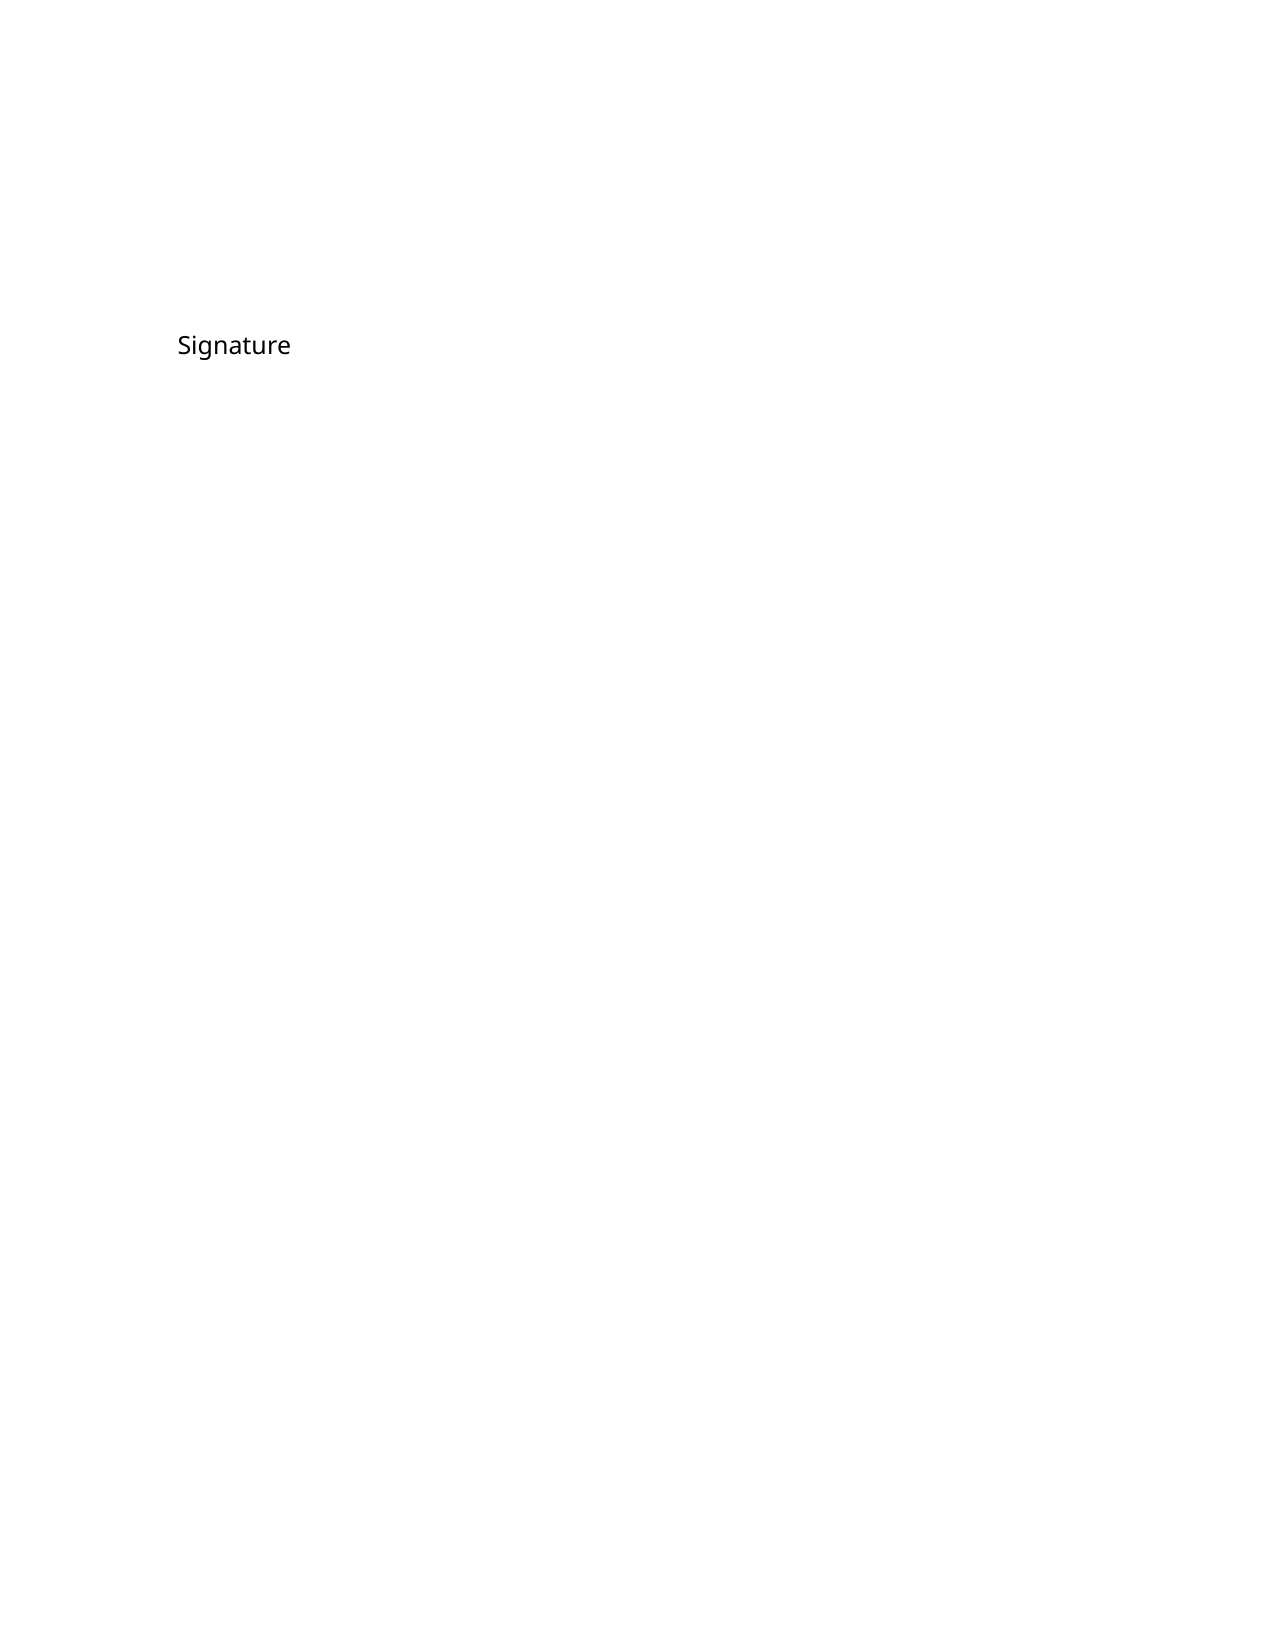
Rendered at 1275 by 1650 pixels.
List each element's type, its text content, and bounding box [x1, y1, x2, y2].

text Signature [177, 328, 1098, 362]
